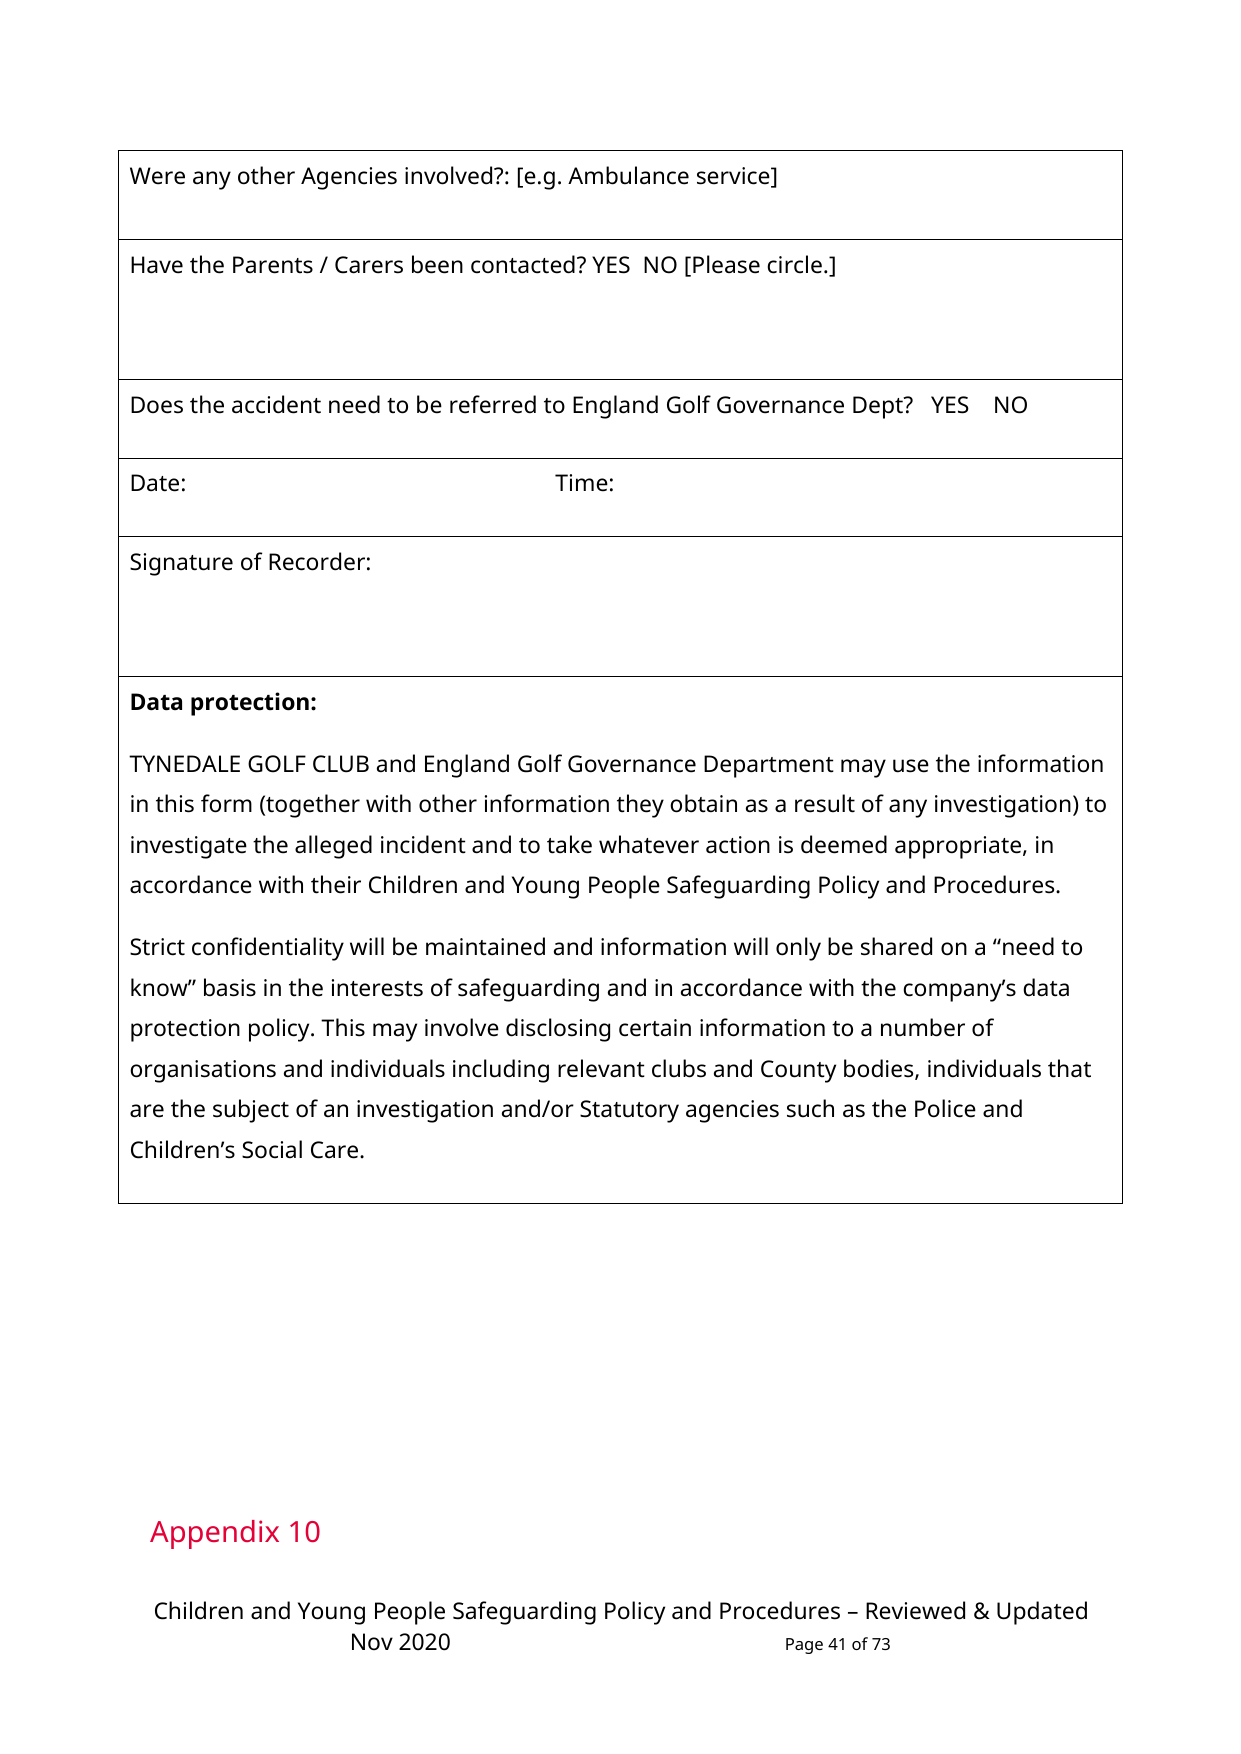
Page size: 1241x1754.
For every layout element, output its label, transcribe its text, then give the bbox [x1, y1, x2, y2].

subtitle Appendix 10 [150, 1511, 1090, 1551]
table_cell Were any other Agencies involved?: [e.g. Ambulance service] [119, 151, 1122, 239]
table_cell Data protection: TYNEDALE GOLF CLUB and England Golf Governance Department may use the information in this form (together with other information they obtain as a result of any investigation) to investigate the alleged incident and to take whatever action is deemed appropriate, in accordance with their Children and Young People Safeguarding Policy and Procedures. Strict confidentiality will be maintained and information will only be shared on a “need to know” basis in the interests of safeguarding and in accordance with the company’s data protection policy. This may involve disclosing certain information to a number of organisations and individuals including relevant clubs and County bodies, individuals that are the subject of an investigation and/or Statutory agencies such as the Police and Children’s Social Care. [119, 677, 1122, 1203]
table_cell Signature of Recorder: [119, 537, 1122, 676]
table_cell Date: Time: [119, 459, 1122, 536]
table_cell Have the Parents / Carers been contacted? YES NO [Please circle.] [119, 240, 1122, 379]
table_cell Does the accident need to be referred to England Golf Governance Dept? YES NO [119, 380, 1122, 457]
